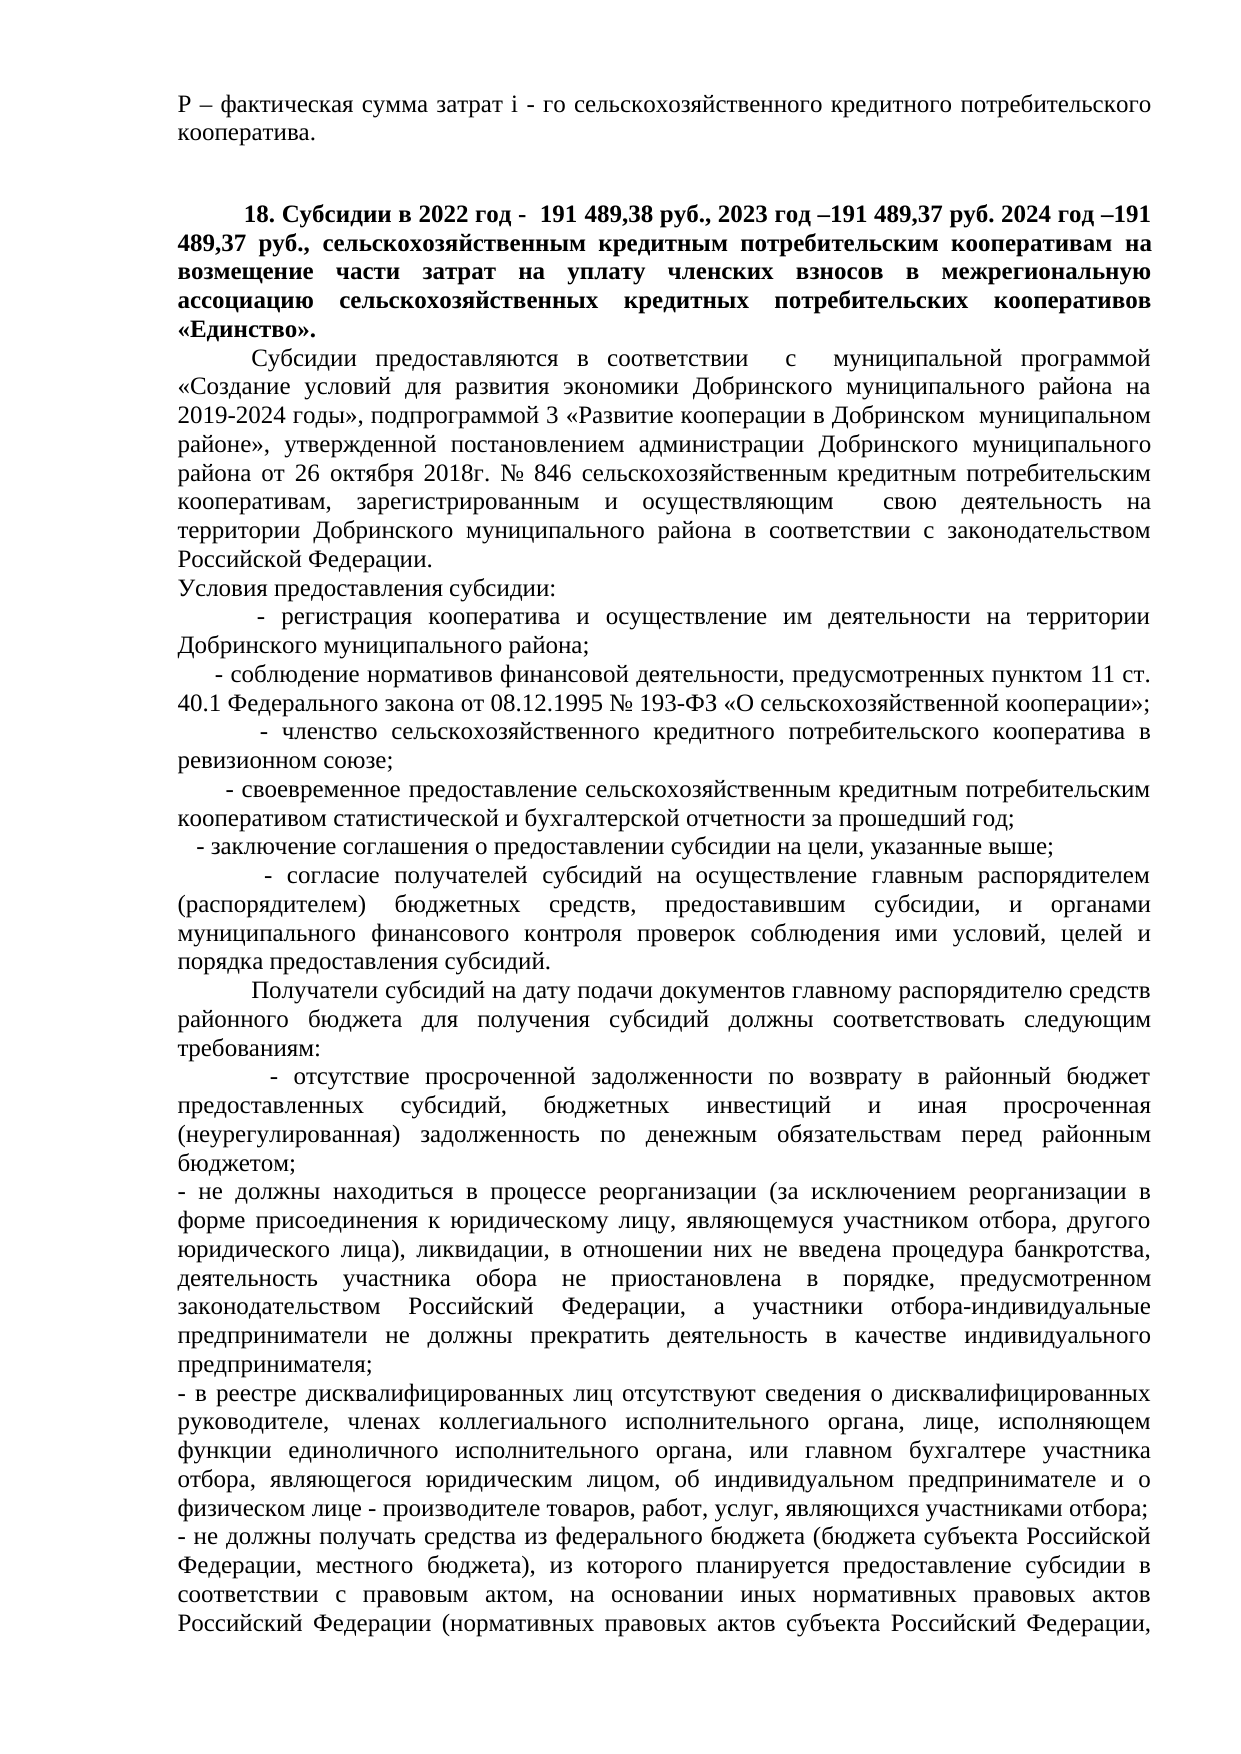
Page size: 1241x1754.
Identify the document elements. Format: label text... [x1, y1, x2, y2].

text Получатели субсидий на дату подачи документов главному распорядителю средств районного бюджета для получения субсидий должны соответствовать следующим требованиям: [177, 975, 1152, 1061]
text - отсутствие просроченной задолженности по возврату в районный бюджет предоставленных субсидий, бюджетных инвестиций и иная просроченная (неурегулированная) задолженность по денежным обязательствам перед районным бюджетом; [177, 1061, 1152, 1176]
text - не должны находиться в процессе реорганизации (за исключением реорганизации в форме присоединения к юридическому лицу, являющемуся участником отбора, другого юридического лица), ликвидации, в отношении них не введена процедура банкротства, деятельность участника обора не приостановлена в порядке, предусмотренном законодательством Российский Федерации, а участники отбора-индивидуальные предприниматели не должны прекратить деятельность в качестве индивидуального предпринимателя; [177, 1176, 1152, 1378]
text Условия предоставления субсидии: [177, 573, 1152, 601]
text - заключение соглашения о предоставлении субсидии на цели, указанные выше; [177, 831, 1152, 860]
text - регистрация кооператива и осуществление им деятельности на территории Добринского муниципального района; [177, 601, 1152, 659]
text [177, 1521, 1152, 1636]
text - членство сельскохозяйственного кредитного потребительского кооператива в ревизионном союзе; [177, 716, 1152, 774]
text - согласие получателей субсидий на осуществление главным распорядителем (распорядителем) бюджетных средств, предоставившим субсидии, и органами муниципального финансового контроля проверок соблюдения ими условий, целей и порядка предоставления субсидий. [177, 860, 1152, 975]
text P – фактическая сумма затрат i - го сельскохозяйственного кредитного потребительского кооператива. [177, 89, 1152, 146]
text Субсидии предоставляются в соответствии с муниципальной программой «Создание условий для развития экономики Добринского муниципального района на 2019-2024 годы», подпрограммой 3 «Развитие кооперации в Добринском муниципальном районе», утвержденной постановлением администрации Добринского муниципального района от 26 октября 2018г. № 846 сельскохозяйственным кредитным потребительским кооперативам, зарегистрированным и осуществляющим свою деятельность на территории Добринского муниципального района в соответствии с законодательством Российской Федерации. [177, 343, 1152, 573]
text - соблюдение нормативов финансовой деятельности, предусмотренных пунктом 11 ст. 40.1 Федерального закона от 08.12.1995 № 193-ФЗ «О сельскохозяйственной кооперации»; [177, 659, 1152, 716]
text - своевременное предоставление сельскохозяйственным кредитным потребительским кооперативом статистической и бухгалтерской отчетности за прошедший год; [177, 774, 1152, 831]
text 18. Субсидии в 2022 год - 191 489,38 руб., 2023 год –191 489,37 руб. 2024 год –191 489,37 руб., сельскохозяйственным кредитным потребительским кооперативам на возмещение части затрат на уплату членских взносов в межрегиональную ассоциацию сельскохозяйственных кредитных потребительских кооперативов «Единство». [177, 199, 1152, 343]
text - в реестре дисквалифицированных лиц отсутствуют сведения о дисквалифицированных руководителе, членах коллегиального исполнительного органа, лице, исполняющем функции единоличного исполнительного органа, или главном бухгалтере участника отбора, являющегося юридическим лицом, об индивидуальном предпринимателе и о физическом лице - производителе товаров, работ, услуг, являющихся участниками отбора; [177, 1378, 1152, 1521]
